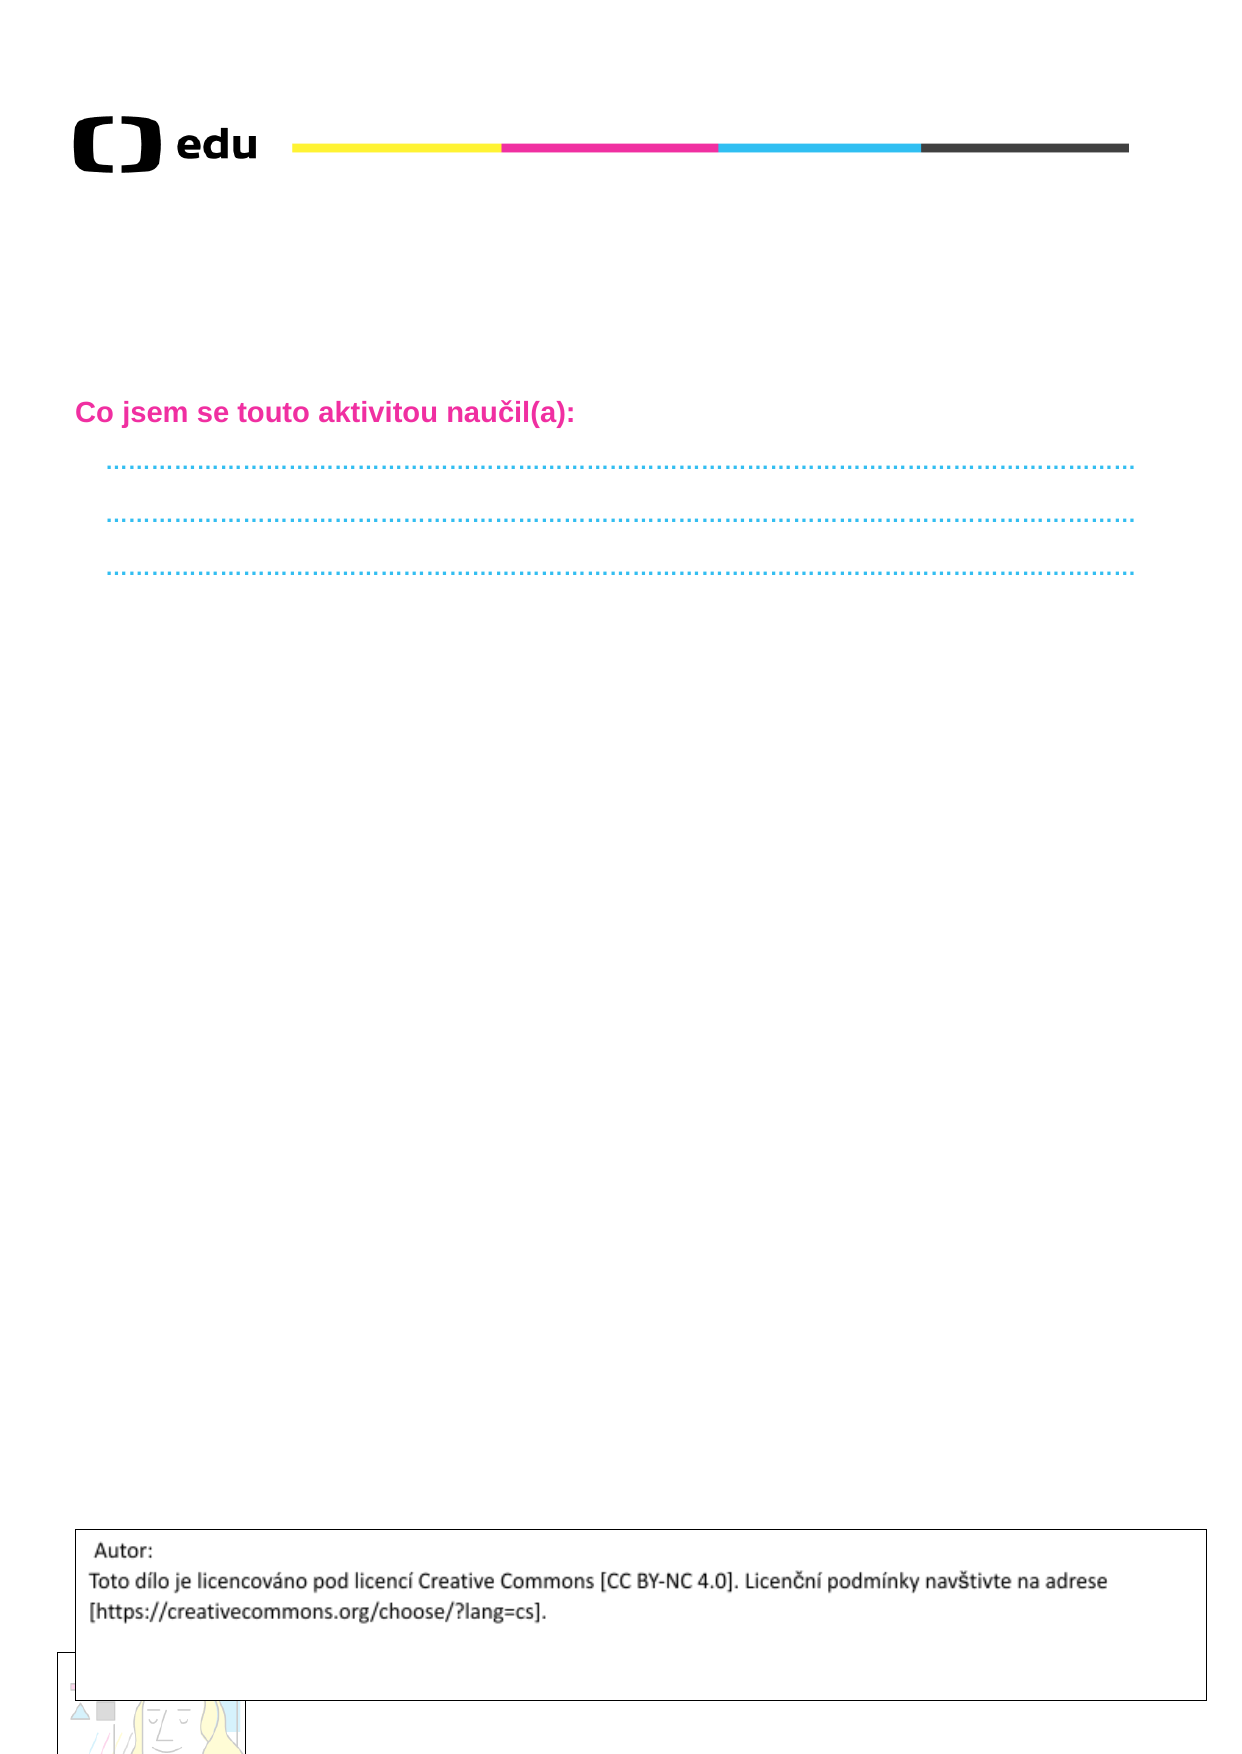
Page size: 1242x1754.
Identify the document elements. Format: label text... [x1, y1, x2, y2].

text ……………………………………………………………………………………………………………………… [105, 501, 1164, 527]
subtitle ……………………………………………………………………………………………………………………… [105, 554, 1164, 580]
text Co jsem se touto aktivitou naučil(a): [75, 395, 1164, 429]
picture [76, 1530, 1206, 1700]
subtitle ……………………………………………………………………………………………………………………… [105, 448, 1164, 475]
picture [65, 109, 1141, 203]
picture [58, 1653, 245, 1754]
